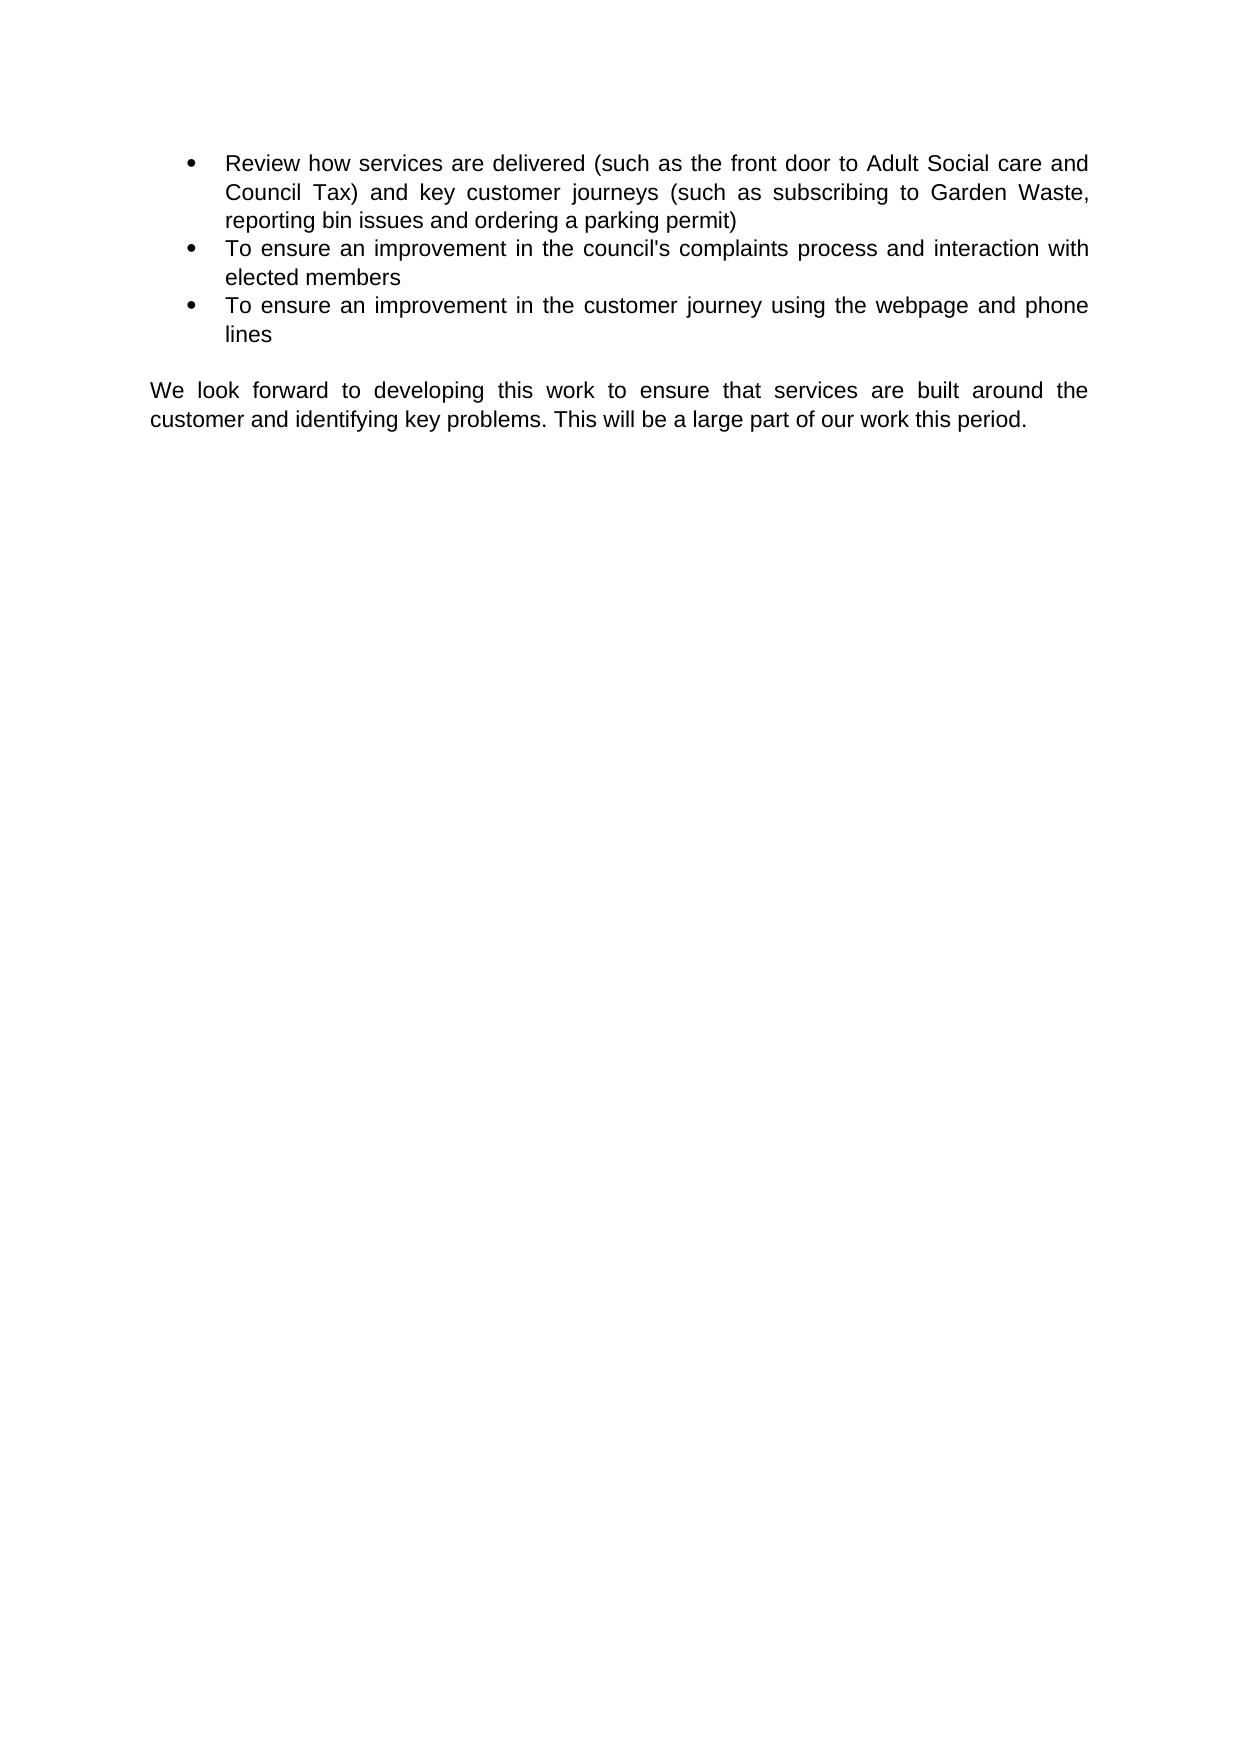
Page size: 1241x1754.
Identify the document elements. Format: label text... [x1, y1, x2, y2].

list To ensure an improvement in the customer journey using the webpage and phone lines [187, 292, 1090, 347]
text We look forward to developing this work to ensure that services are built around the customer and identifying key problems. This will be a large part of our work this period. [150, 377, 1090, 432]
list Review how services are delivered (such as the front door to Adult Social care and Council Tax) and key customer journeys (such as subscribing to Garden Waste, reporting bin issues and ordering a parking permit) [187, 150, 1090, 233]
list To ensure an improvement in the council's complaints process and interaction with elected members [187, 235, 1090, 290]
